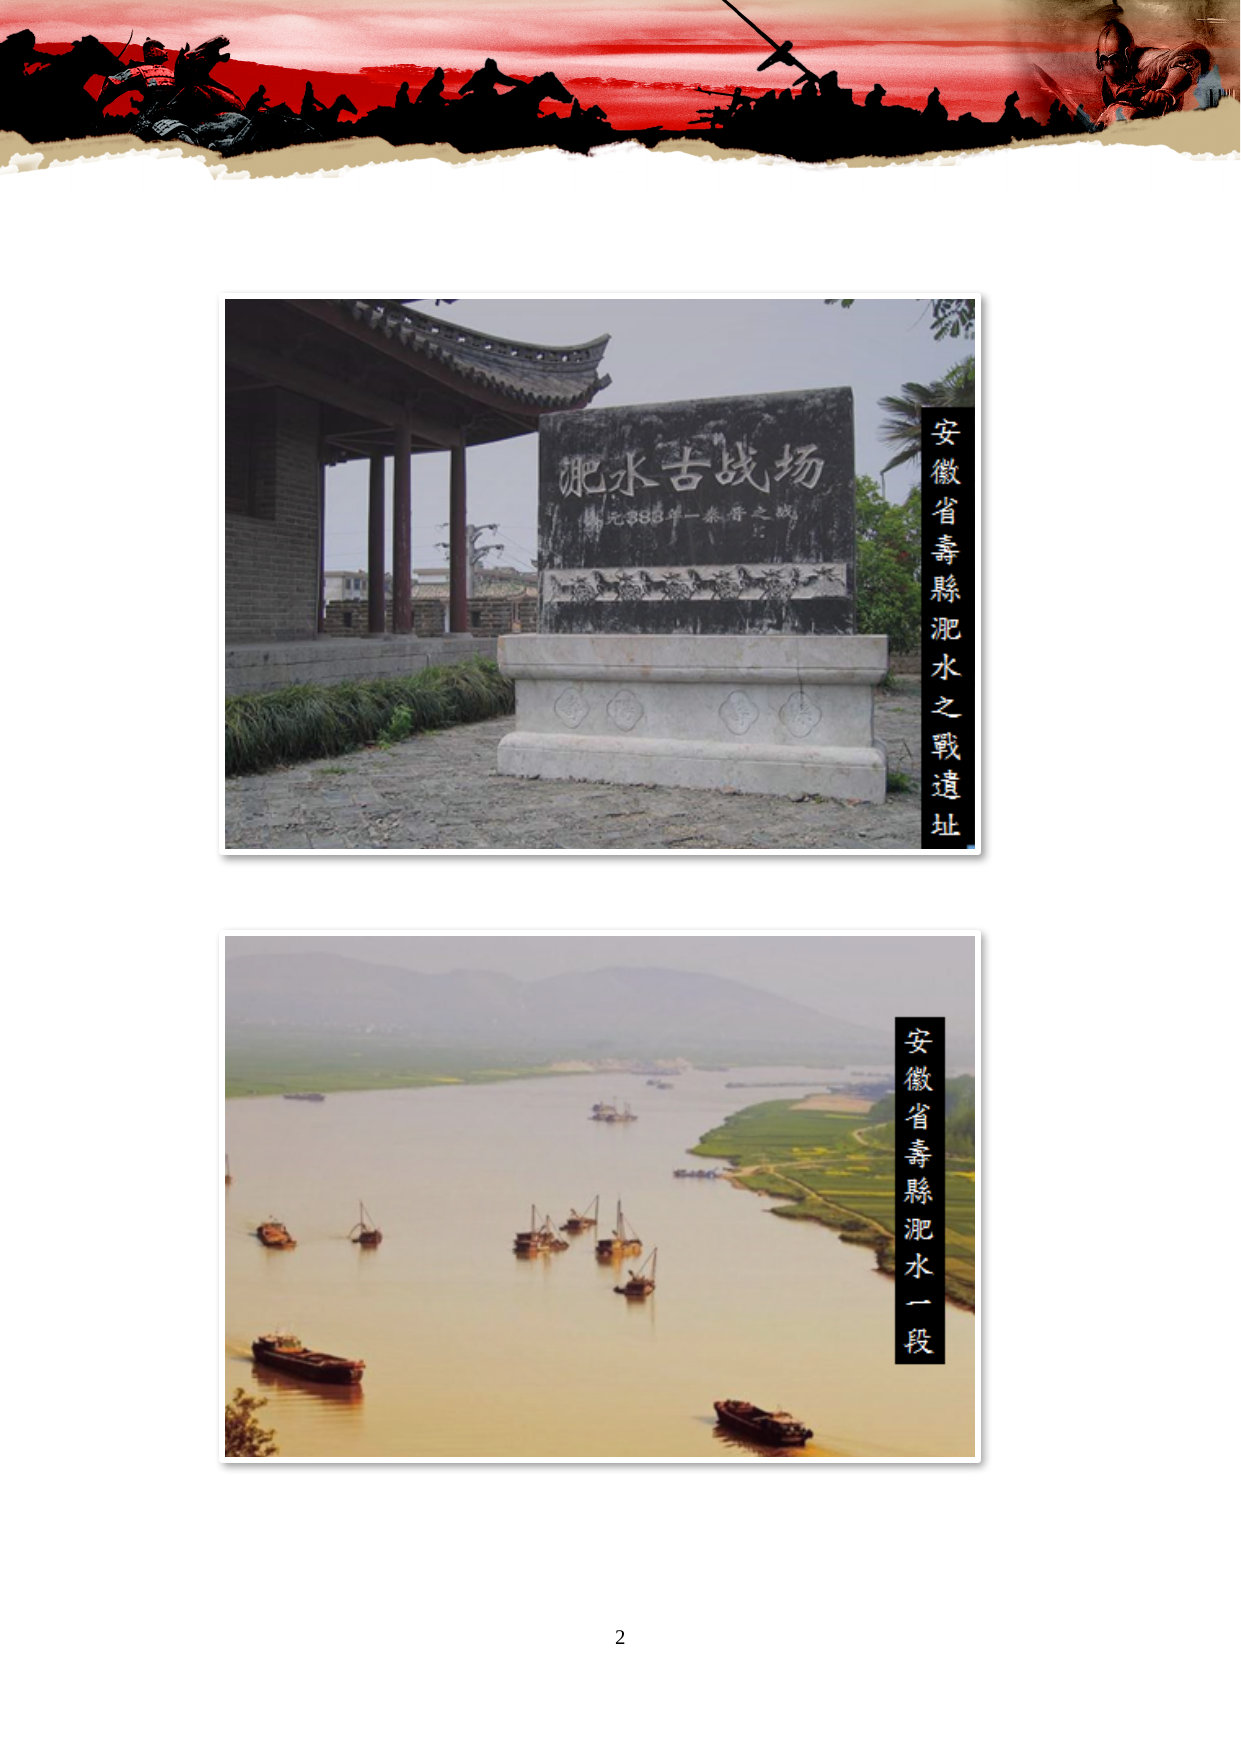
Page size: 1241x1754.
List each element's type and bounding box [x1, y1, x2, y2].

picture [225, 936, 975, 1457]
picture [0, 0, 1241, 195]
picture [225, 299, 975, 849]
